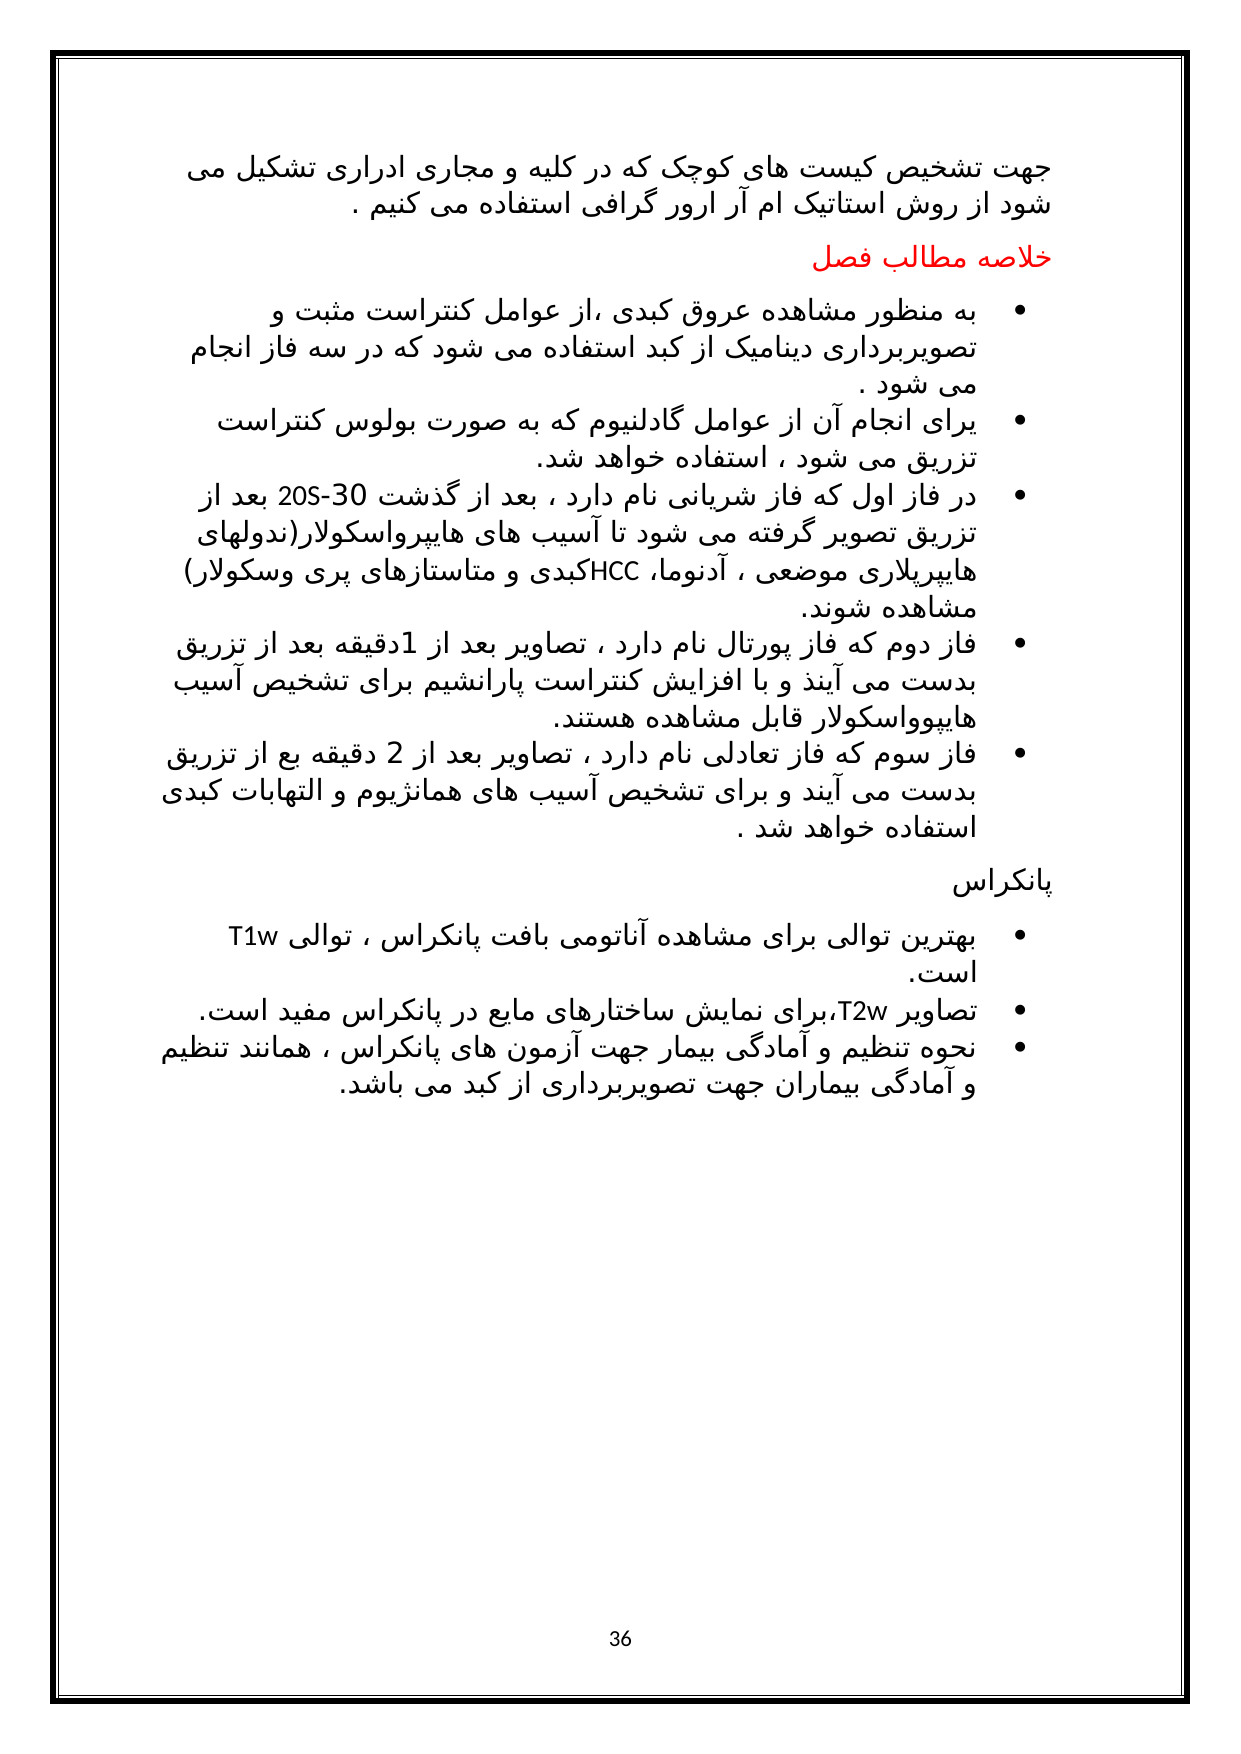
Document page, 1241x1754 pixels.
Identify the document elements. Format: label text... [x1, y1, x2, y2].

list فاز دوم که فاز پورتال نام دارد ، تصاویر بعد از 1دقیقه بعد از تزریق بدست می آینذ و با افزایش کنتراست پارانشیم برای تشخیص آسیب هایپوواسکولار قابل مشاهده هستند. [150, 627, 1015, 734]
list تصاویر T2w،برای نمایش ساختارهای مایع در پانکراس مفید است. [150, 992, 1015, 1027]
list به منظور مشاهده عروق کبدی ،از عوامل کنتراست مثبت و تصویربرداری دینامیک از کبد استفاده می شود که در سه فاز انجام می شود . [150, 293, 1015, 401]
list بهترین توالی برای مشاهده آناتومی بافت پانکراس ، توالی T1w است. [150, 917, 1015, 989]
text پانکراس [150, 863, 1053, 897]
list یرای انجام آن از عوامل گادلنیوم که به صورت بولوس کنتراست تزریق می شود ، استفاده خواهد شد. [150, 403, 1015, 474]
list فاز سوم که فاز تعادلی نام دارد ، تصاویر بعد از 2 دقیقه بع از تزریق بدست می آیند و برای تشخیص آسیب های همانژیوم و التهابات کبدی استفاده خواهد شد . [150, 737, 1015, 844]
text خلاصه مطالب فصل [150, 240, 1053, 274]
text جهت تشخیص کیست های کوچک که در کلیه و مجاری ادراری تشکیل می شود از روش استاتیک ام آر ارور گرافی استفاده می کنیم . [150, 150, 1053, 221]
list نحوه تنظیم و آمادگی بیمار جهت آزمون های پانکراس ، همانند تنظیم و آمادگی بیماران جهت تصویربرداری از کبد می باشد. [150, 1030, 1015, 1101]
list در فاز اول که فاز شریانی نام دارد ، بعد از گذشت 30-20S بعد از تزریق تصویر گرفته می شود تا آسیب های هایپرواسکولار(ندولهای هایپرپلاری موضعی ، آدنوما، HCCکبدی و متاستازهای پری وسکولار) مشاهده شوند. [150, 477, 1015, 624]
